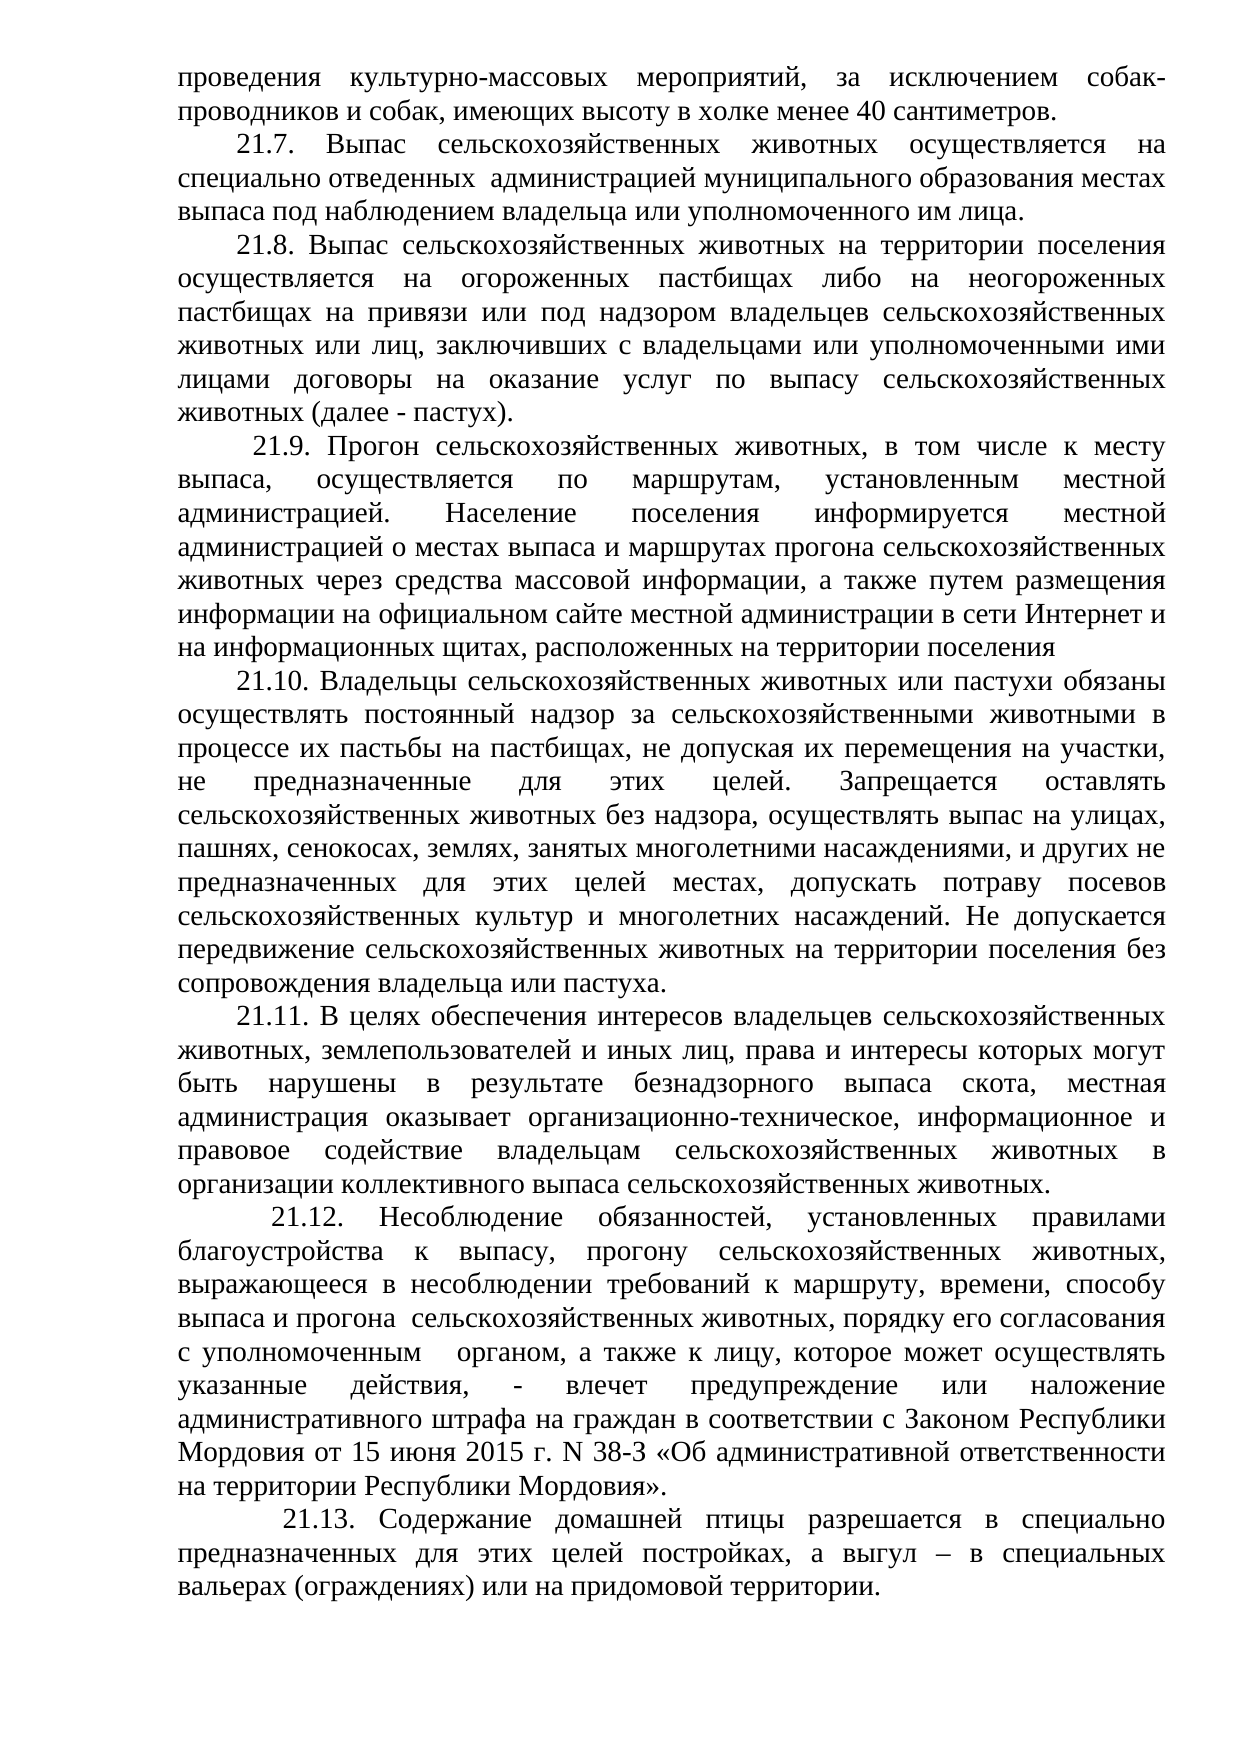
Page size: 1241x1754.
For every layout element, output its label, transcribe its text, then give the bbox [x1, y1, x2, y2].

list 21.13. Содержание домашней птицы разрешается в специально предназначенных для этих целей постройках, а выгул – в специальных вальерах (ограждениях) или на придомовой территории. [177, 1501, 1167, 1602]
text 21.12. Несоблюдение обязанностей, установленных правилами благоустройства к выпасу, прогону сельскохозяйственных животных, выражающееся в несоблюдении требований к маршруту, времени, способу выпаса и прогона сельскохозяйственных животных, порядку его согласования с уполномоченным органом, а также к лицу, которое может осуществлять указанные действия, - влечет предупреждение или наложение административного штрафа на граждан в соответствии с Законом Республики Мордовия от 15 июня 2015 г. N 38-З «Об административной ответственности на территории Республики Мордовия». [177, 1199, 1167, 1501]
text 21.9. Прогон сельскохозяйственных животных, в том числе к месту выпаса, осуществляется по маршрутам, установленным местной администрацией. Население поселения информируется местной администрацией о местах выпаса и маршрутах прогона сельскохозяйственных животных через средства массовой информации, а также путем размещения информации на официальном сайте местной администрации в сети Интернет и на информационных щитах, расположенных на территории поселения [177, 428, 1167, 663]
text 21.8. Выпас сельскохозяйственных животных на территории поселения осуществляется на огороженных пастбищах либо на неогороженных пастбищах на привязи или под надзором владельцев сельскохозяйственных животных или лиц, заключивших с владельцами или уполномоченными ими лицами договоры на оказание услуг по выпасу сельскохозяйственных животных (далее - пастух). [177, 227, 1167, 428]
text 21.10. Владельцы сельскохозяйственных животных или пастухи обязаны осуществлять постоянный надзор за сельскохозяйственными животными в процессе их пастьбы на пастбищах, не допуская их перемещения на участки, не предназначенные для этих целей. Запрещается оставлять сельскохозяйственных животных без надзора, осуществлять выпас на улицах, пашнях, сенокосах, землях, занятых многолетними насаждениями, и других не предназначенных для этих целей местах, допускать потраву посевов сельскохозяйственных культур и многолетних насаждений. Не допускается передвижение сельскохозяйственных животных на территории поселения без сопровождения владельца или пастуха. [177, 663, 1167, 998]
text 21.7. Выпас сельскохозяйственных животных осуществляется на специально отведенных администрацией муниципального образования местах выпаса под наблюдением владельца или уполномоченного им лица. [177, 126, 1167, 227]
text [177, 59, 1167, 126]
text 21.11. В целях обеспечения интересов владельцев сельскохозяйственных животных, землепользователей и иных лиц, права и интересы которых могут быть нарушены в результате безнадзорного выпаса скота, местная администрация оказывает организационно-техническое, информационное и правовое содействие владельцам сельскохозяйственных животных в организации коллективного выпаса сельскохозяйственных животных. [177, 998, 1167, 1199]
